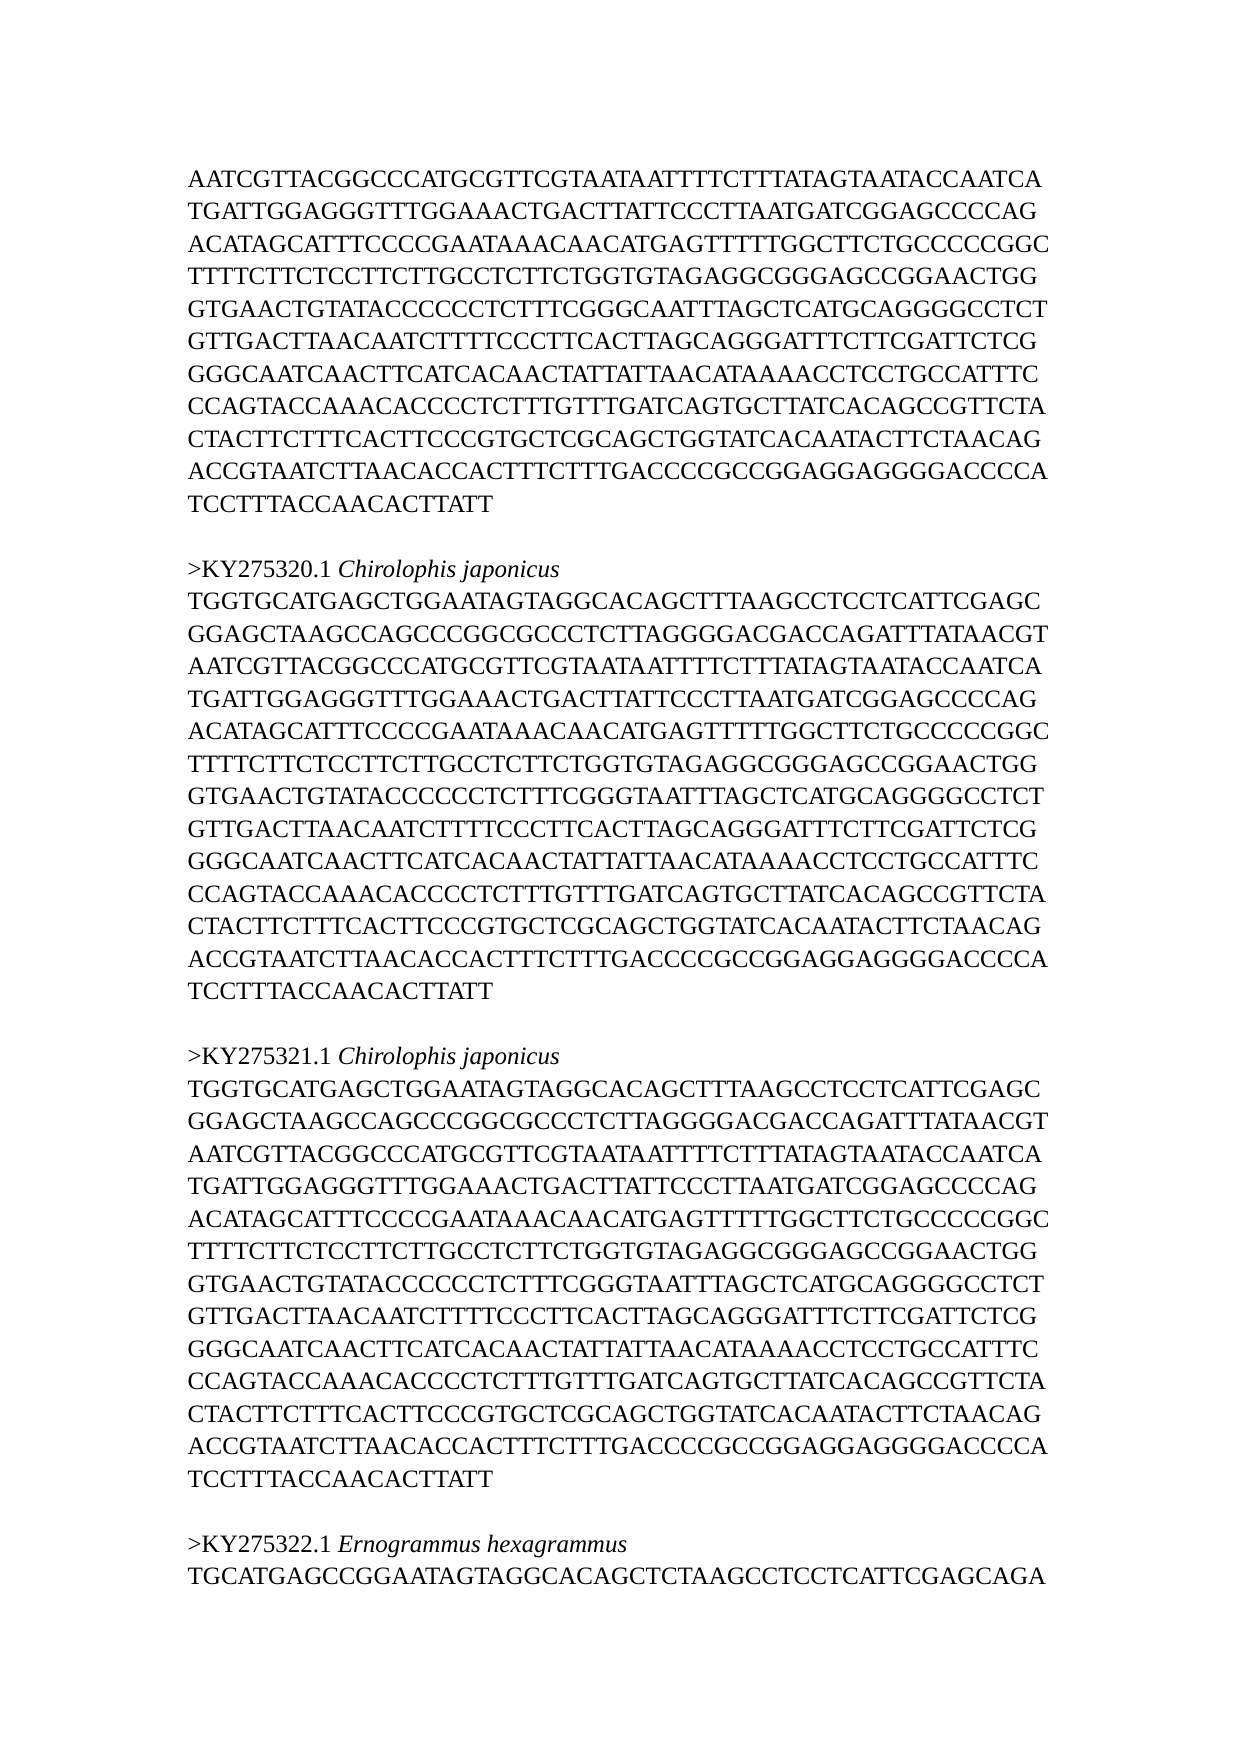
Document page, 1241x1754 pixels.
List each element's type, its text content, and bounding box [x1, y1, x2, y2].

text TGGTGCATGAGCTGGAATAGTAGGCACAGCTTTAAGCCTCCTCATTCGAGCGGAGCTAAGCCAGCCCGGCGCCCTCTTAGGGGACGACCAGATTTATAACGTAATCGTTACGGCCCATGCGTTCGTAATAATTTTCTTTATAGTAATACCAATCATGATTGGAGGGTTTGGAAACTGACTTATTCCCTTAATGATCGGAGCCCCAGACATAGCATTTCCCCGAATAAACAACATGAGTTTTTGGCTTCTGCCCCCGGCTTTTCTTCTCCTTCTTGCCTCTTCTGGTGTAGAGGCGGGAGCCGGAACTGGGTGAACTGTATACCCCCCTCTTTCGGGTAATTTAGCTCATGCAGGGGCCTCTGTTGACTTAACAATCTTTTCCCTTCACTTAGCAGGGATTTCTTCGATTCTCGGGGCAATCAACTTCATCACAACTATTATTAACATAAAACCTCCTGCCATTTCCCAGTACCAAACACCCCTCTTTGTTTGATCAGTGCTTATCACAGCCGTTCTACTACTTCTTTCACTTCCCGTGCTCGCAGCTGGTATCACAATACTTCTAACAGACCGTAATCTTAACACCACTTTCTTTGACCCCGCCGGAGGAGGGGACCCCATCCTTTACCAACACTTATT [187, 1072, 1053, 1494]
text >KY275320.1 Chirolophis japonicus [187, 552, 1053, 584]
text TGGTGCATGAGCTGGAATAGTAGGCACAGCTTTAAGCCTCCTCATTCGAGCGGAGCTAAGCCAGCCCGGCGCCCTCTTAGGGGACGACCAGATTTATAACGTAATCGTTACGGCCCATGCGTTCGTAATAATTTTCTTTATAGTAATACCAATCATGATTGGAGGGTTTGGAAACTGACTTATTCCCTTAATGATCGGAGCCCCAGACATAGCATTTCCCCGAATAAACAACATGAGTTTTTGGCTTCTGCCCCCGGCTTTTCTTCTCCTTCTTGCCTCTTCTGGTGTAGAGGCGGGAGCCGGAACTGGGTGAACTGTATACCCCCCTCTTTCGGGTAATTTAGCTCATGCAGGGGCCTCTGTTGACTTAACAATCTTTTCCCTTCACTTAGCAGGGATTTCTTCGATTCTCGGGGCAATCAACTTCATCACAACTATTATTAACATAAAACCTCCTGCCATTTCCCAGTACCAAACACCCCTCTTTGTTTGATCAGTGCTTATCACAGCCGTTCTACTACTTCTTTCACTTCCCGTGCTCGCAGCTGGTATCACAATACTTCTAACAGACCGTAATCTTAACACCACTTTCTTTGACCCCGCCGGAGGAGGGGACCCCATCCTTTACCAACACTTATT [187, 584, 1053, 1007]
text >KY275322.1 Ernogrammus hexagrammus [187, 1527, 1053, 1559]
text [187, 1559, 1053, 1592]
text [187, 162, 1053, 519]
text >KY275321.1 Chirolophis japonicus [187, 1039, 1053, 1072]
